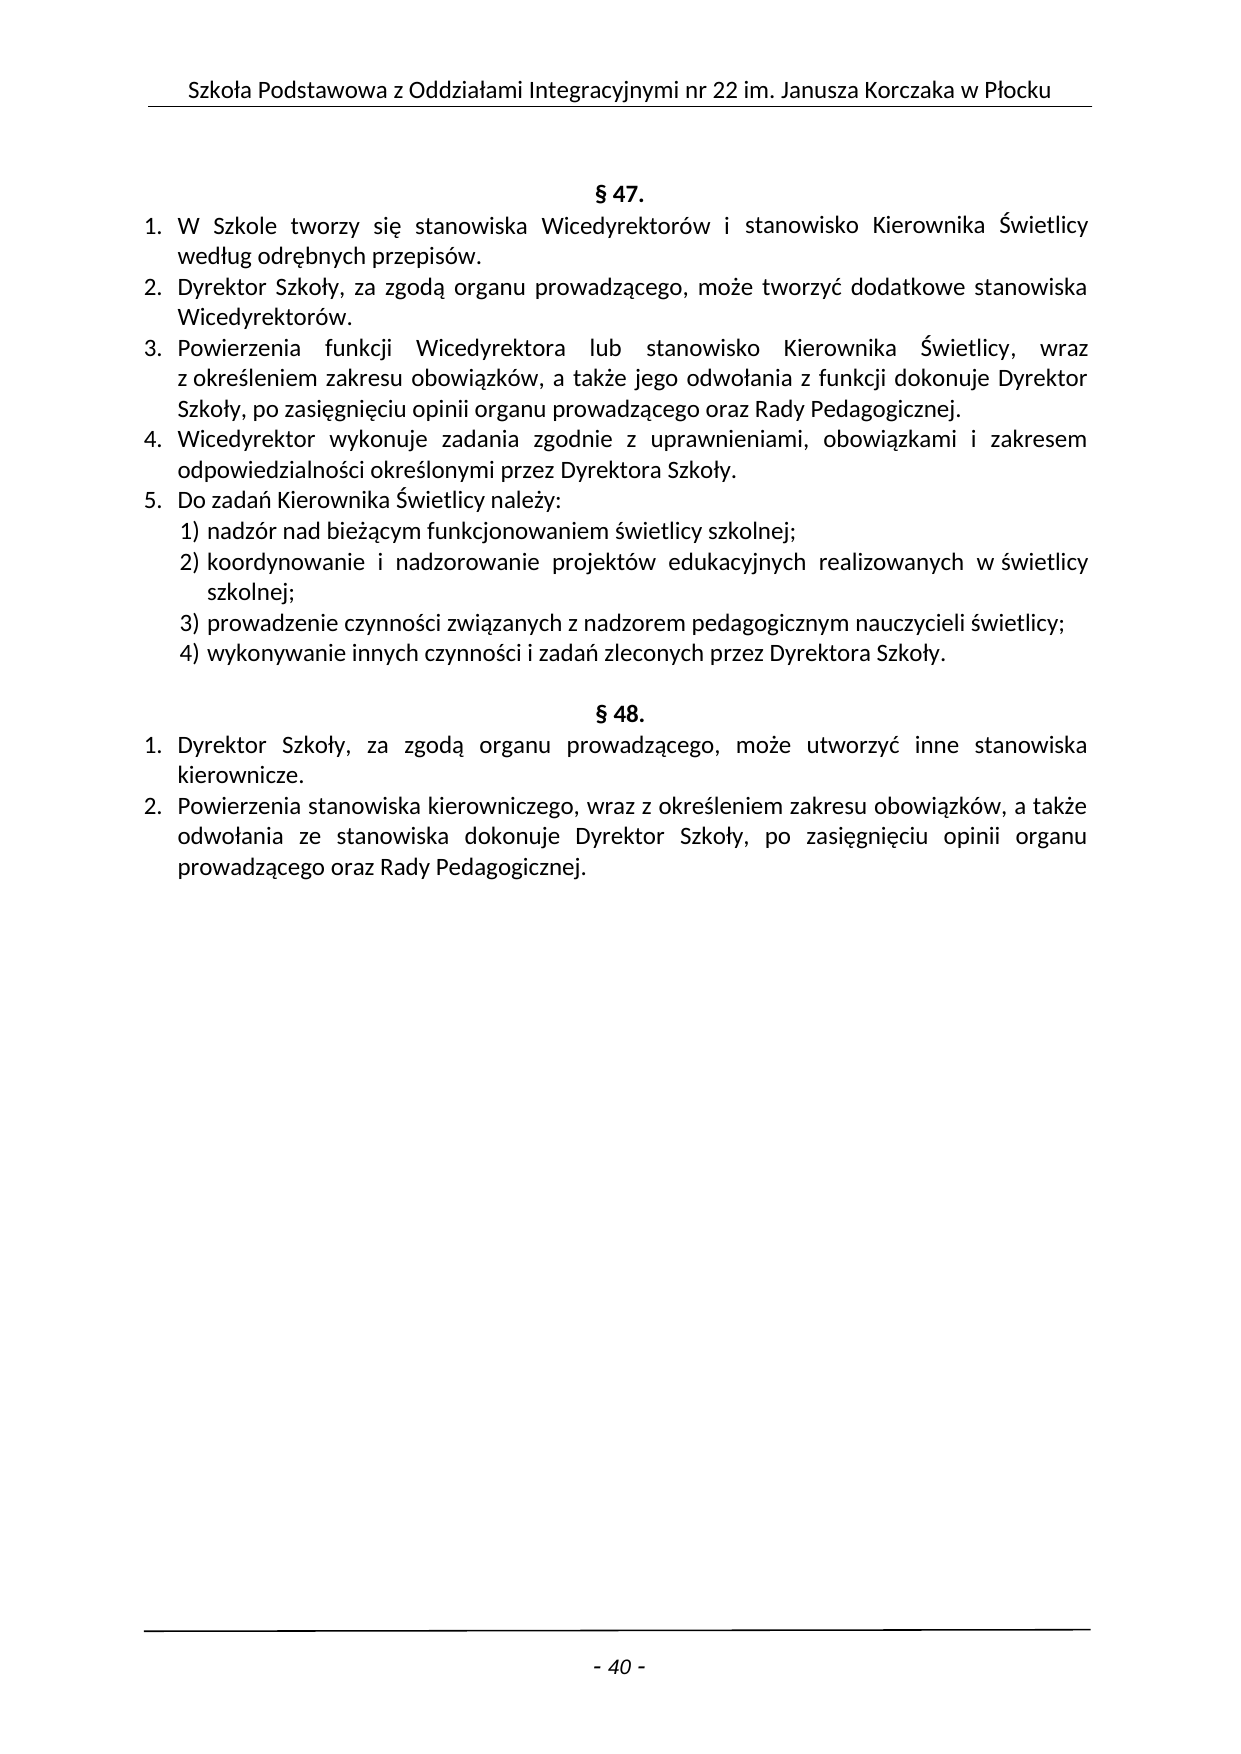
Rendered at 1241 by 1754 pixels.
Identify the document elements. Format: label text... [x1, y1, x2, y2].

list Dyrektor Szkoły, za zgodą organu prowadzącego, może tworzyć dodatkowe stanowiska Wicedyrektorów. [162, 271, 1089, 332]
list Do zadań Kierownika Świetlicy należy: [162, 484, 1089, 515]
list Dyrektor Szkoły, za zgodą organu prowadzącego, może utworzyć inne stanowiska kierownicze. [162, 729, 1089, 790]
list nadzór nad bieżącym funkcjonowaniem świetlicy szkolnej; [200, 515, 1088, 546]
list W Szkole tworzy się stanowiska Wicedyrektorów i stanowisko Kierownika Świetlicy według odrębnych przepisów. [162, 209, 1089, 271]
list Powierzenia stanowiska kierowniczego, wraz z określeniem zakresu obowiązków, a także odwołania ze stanowiska dokonuje Dyrektor Szkoły, po zasięgnięciu opinii organu prowadzącego oraz Rady Pedagogicznej. [162, 790, 1089, 881]
list Wicedyrektor wykonuje zadania zgodnie z uprawnieniami, obowiązkami i zakresem odpowiedzialności określonymi przez Dyrektora Szkoły. [162, 423, 1089, 484]
list Powierzenia funkcji Wicedyrektora lub stanowisko Kierownika Świetlicy, wraz z określeniem zakresu obowiązków, a także jego odwołania z funkcji dokonuje Dyrektor Szkoły, po zasięgnięciu opinii organu prowadzącego oraz Rady Pedagogicznej. [162, 332, 1089, 423]
list wykonywanie innych czynności i zadań zleconych przez Dyrektora Szkoły. [200, 637, 1088, 668]
list koordynowanie i nadzorowanie projektów edukacyjnych realizowanych w świetlicy szkolnej; [200, 546, 1088, 607]
list prowadzenie czynności związanych z nadzorem pedagogicznym nauczycieli świetlicy; [200, 607, 1088, 637]
